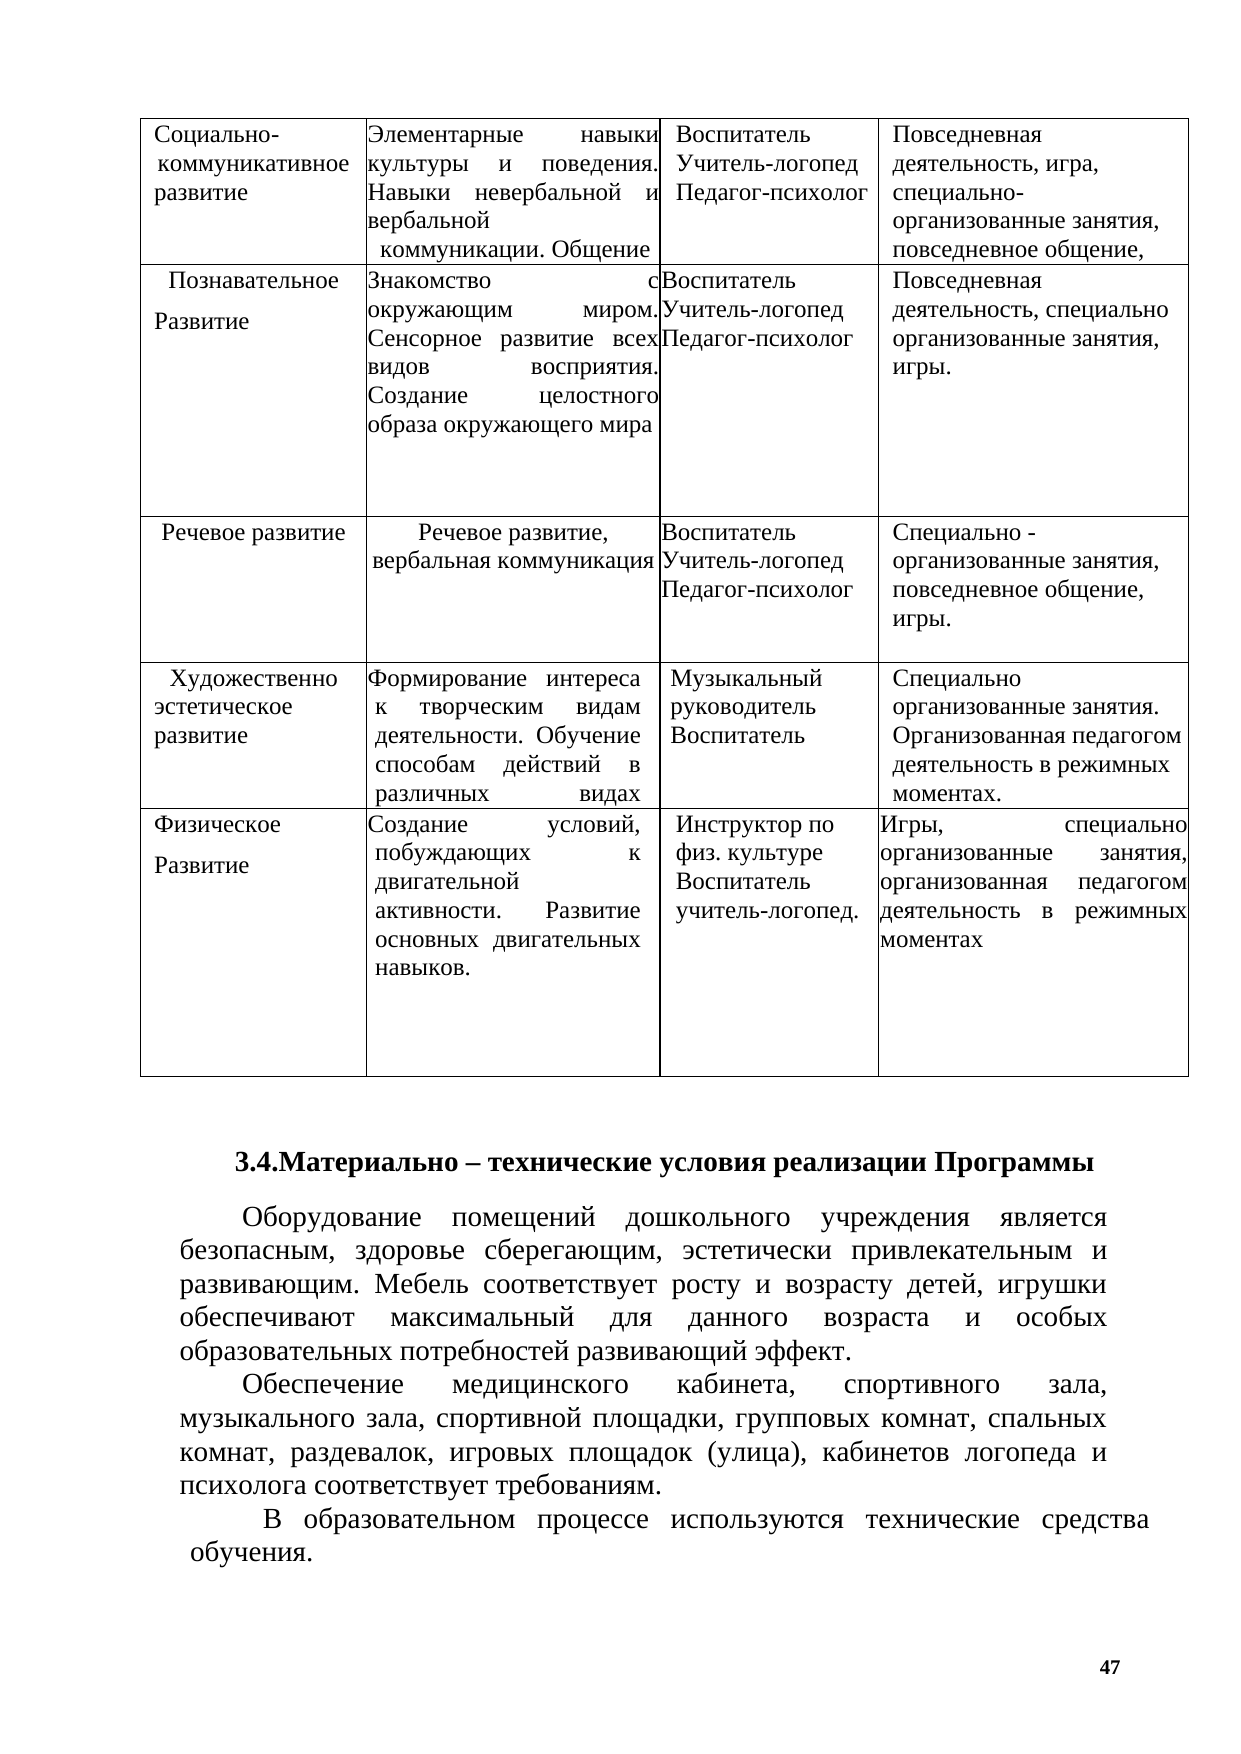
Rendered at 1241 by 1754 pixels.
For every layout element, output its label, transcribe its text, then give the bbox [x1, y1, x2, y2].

table_cell Знакомство с окружающим миром. Сенсорное развитие всех видов восприятия. Создание целостного образа окружающего мира [367, 265, 659, 516]
text Обеспечение медицинского кабинета, спортивного зала, музыкального зала, спортивной площадки, групповых комнат, спальных комнат, раздевалок, игровых площадок (улица), кабинетов логопеда и психолога соответствует требованиям. [179, 1367, 1108, 1501]
table_cell Специально организованные занятия, повседневное общение, игры. [879, 517, 1188, 662]
table_cell Воспитатель Учитель-логопед Педагог-психолог [661, 517, 878, 662]
table_cell Инструктор по физ. культуре Воспитатель учитель-логопед. [661, 809, 878, 1076]
table_cell Познавательное Развитие [141, 265, 366, 516]
table_cell Специально организованные занятия. Организованная педагогом деятельность в режимных моментах. Игры [879, 663, 1188, 808]
table_cell Создание условий, побуждающих к двигательной активности. Развитие основных двигательных навыков. [367, 809, 659, 1076]
table_cell Музыкальный руководитель Воспитатель [661, 663, 878, 808]
table_cell Формирование интереса к творческим видам деятельности. Обучение способам действий в различных видах продуктивной деятельности. Знакомство с различными материалами и способами их использования. Формирование певческих и музыкальноритмических навыков [367, 663, 659, 808]
text Оборудование помещений дошкольного учреждения является безопасным, здоровье сберегающим, эстетически привлекательным и развивающим. Мебель соответствует росту и возрасту детей, игрушки обеспечивают максимальный для данного возраста и особых образовательных потребностей развивающий эффект. [179, 1199, 1108, 1367]
table_cell Речевое развитие, вербальная коммуникация [367, 517, 659, 662]
table_cell Воспитатель Учитель-логопед Педагог-психолог [661, 119, 878, 264]
table_cell Повседневная деятельность, специально организованные занятия, игры. [879, 265, 1188, 516]
table_cell Речевое развитие [141, 517, 366, 662]
table_cell Повседневная деятельность, игра, специальноорганизованные занятия, повседневное общение, обучение родителей невербальным способам коммуникации, организованная педагогом деятельность в режимных моментах [879, 119, 1188, 264]
table_cell Воспитатель Учитель-логопед Педагог-психолог [661, 265, 878, 516]
text 3.4.Материально – технические условия реализации Программы [177, 1144, 1152, 1178]
table_cell Игры, специально организованные занятия, организованная педагогом деятельность в режимных моментах [879, 809, 1188, 1076]
table_cell Элементарные навыки культуры и поведения. Навыки невербальной и вербальной коммуникации. Общение и речевое развитие. Социально-бытовые навыки. [367, 119, 659, 264]
table_cell Социально- коммуникативное развитие [141, 119, 366, 264]
text В образовательном процессе используются технические средства обучения. [190, 1501, 1149, 1568]
table_cell Художественно эстетическое развитие [141, 663, 366, 808]
table_cell Физическое Развитие [141, 809, 366, 1076]
